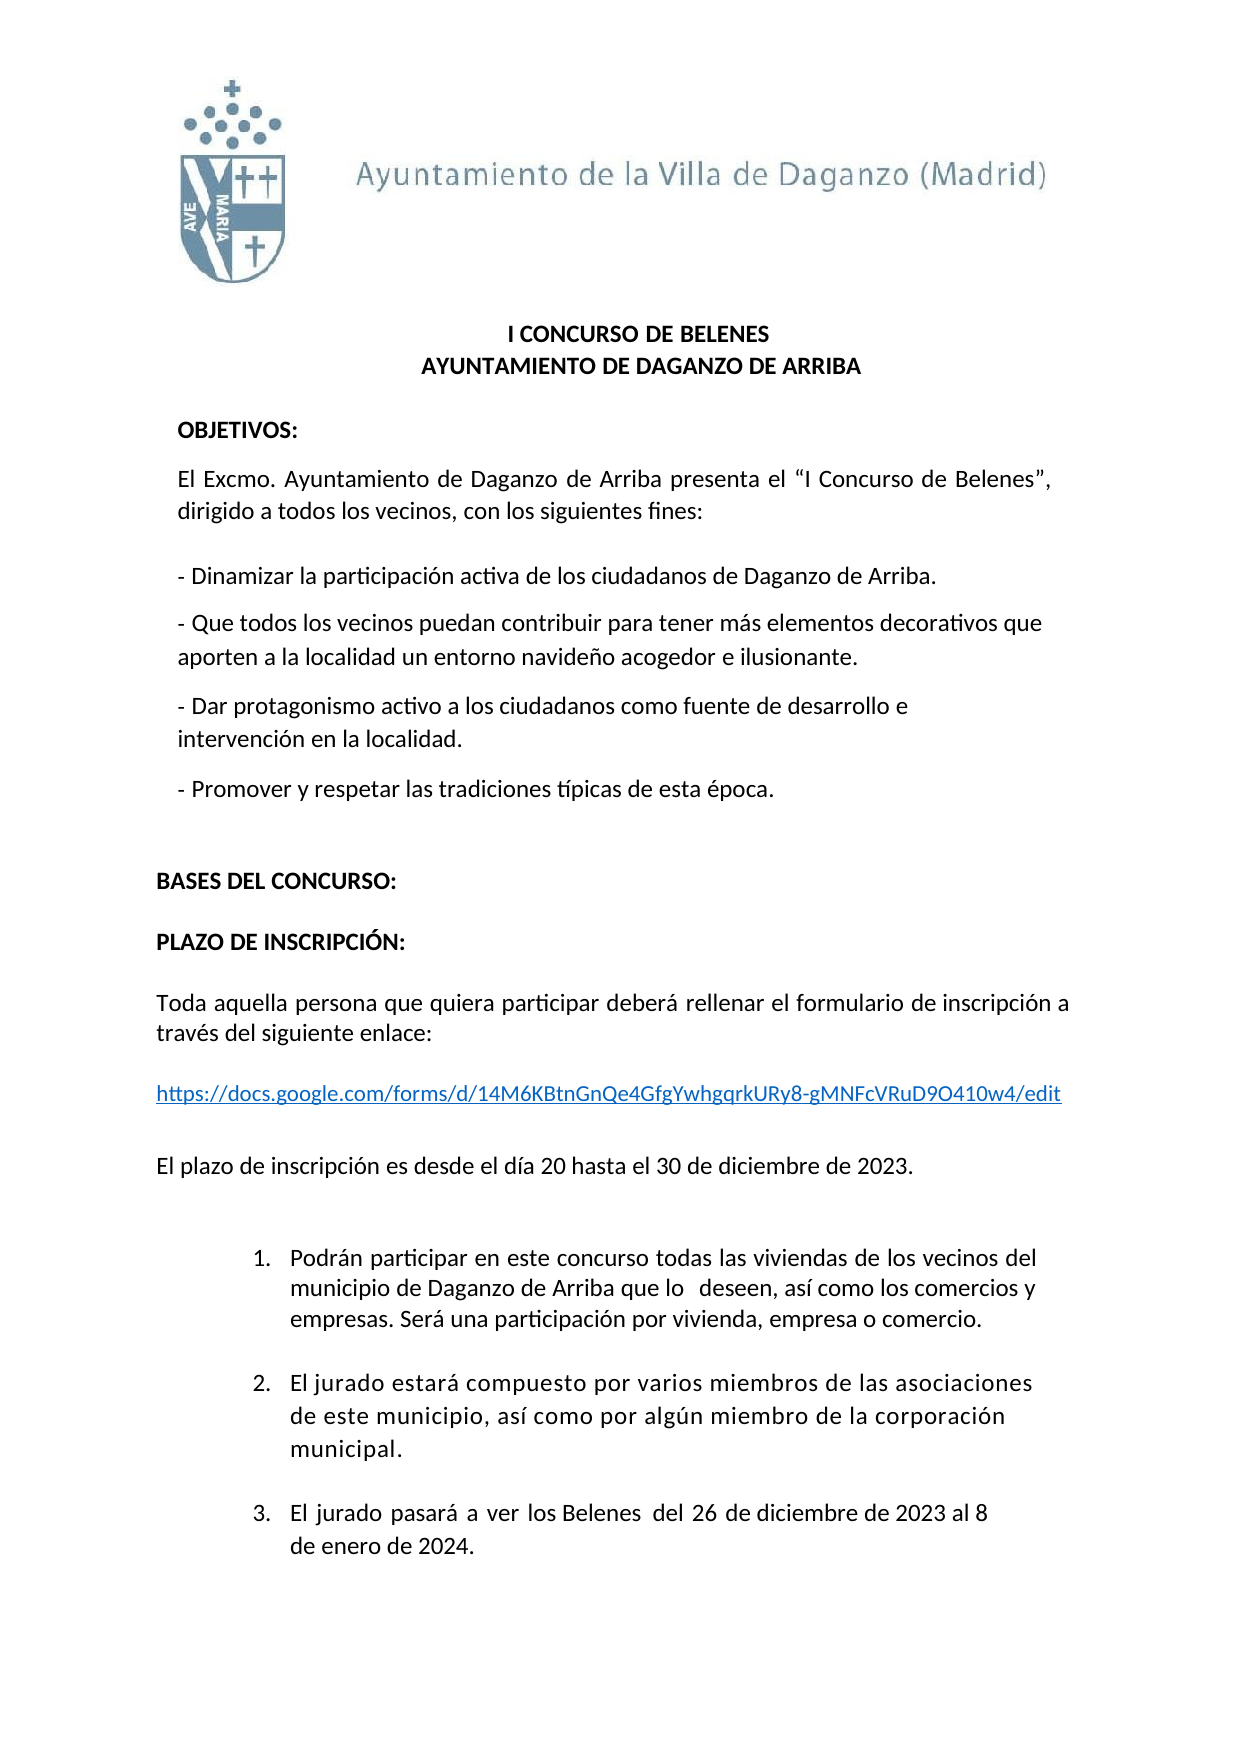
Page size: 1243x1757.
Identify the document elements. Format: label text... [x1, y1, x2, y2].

subtitle AYUNTAMIENTO DE DAGANZO DE ARRIBA [251, 350, 1025, 381]
list Promover y respetar las tradiciones típicas de esta época. [177, 773, 1041, 804]
list Dar protagonismo activo a los ciudadanos como fuente de desarrollo e intervención en la localidad. [177, 690, 1041, 754]
list Podrán participar en este concurso todas las viviendas de los vecinos del municipio de Daganzo de Arriba que lo deseen, así como los comercios y empresas. Será una participación por vivienda, empresa o comercio. [252, 1242, 1037, 1333]
text OBJETIVOS: [177, 414, 1099, 444]
text El Excmo. Ayuntamiento de Daganzo de Arriba presenta el “I Concurso de Belenes”, dirigido a todos los vecinos, con los siguientes fines: [177, 463, 1099, 526]
list El jurado estará compuesto por varios miembros de las asociaciones de este municipio, así como por algún miembro de la corporación municipal. [252, 1368, 1064, 1464]
list El jurado pasará a ver los Belenes del 26 de diciembre de 2023 al 8 de enero de 2024. [252, 1497, 1006, 1560]
picture [178, 76, 1048, 287]
list Dinamizar la participación activa de los ciudadanos de Daganzo de Arriba. [177, 559, 1099, 591]
text Toda aquella persona que quiera participar deberá rellenar el formulario de inscripción a través del siguiente enlace: [156, 987, 1099, 1048]
text El plazo de inscripción es desde el día 20 hasta el 30 de diciembre de 2023. [156, 1150, 1099, 1180]
text PLAZO DE INSCRIPCIÓN: [156, 926, 1099, 957]
subtitle I CONCURSO DE BELENES [251, 318, 1025, 348]
text https://docs.google.com/forms/d/14M6KBtnGnQe4GfgYwhgqrkURy8-gMNFcVRuD9O410w4/edit [156, 1079, 1099, 1107]
list Que todos los vecinos puedan contribuir para tener más elementos decorativos que aporten a la localidad un entorno navideño acogedor e ilusionante. [177, 607, 1045, 671]
subtitle BASES DEL CONCURSO: [156, 865, 1099, 896]
